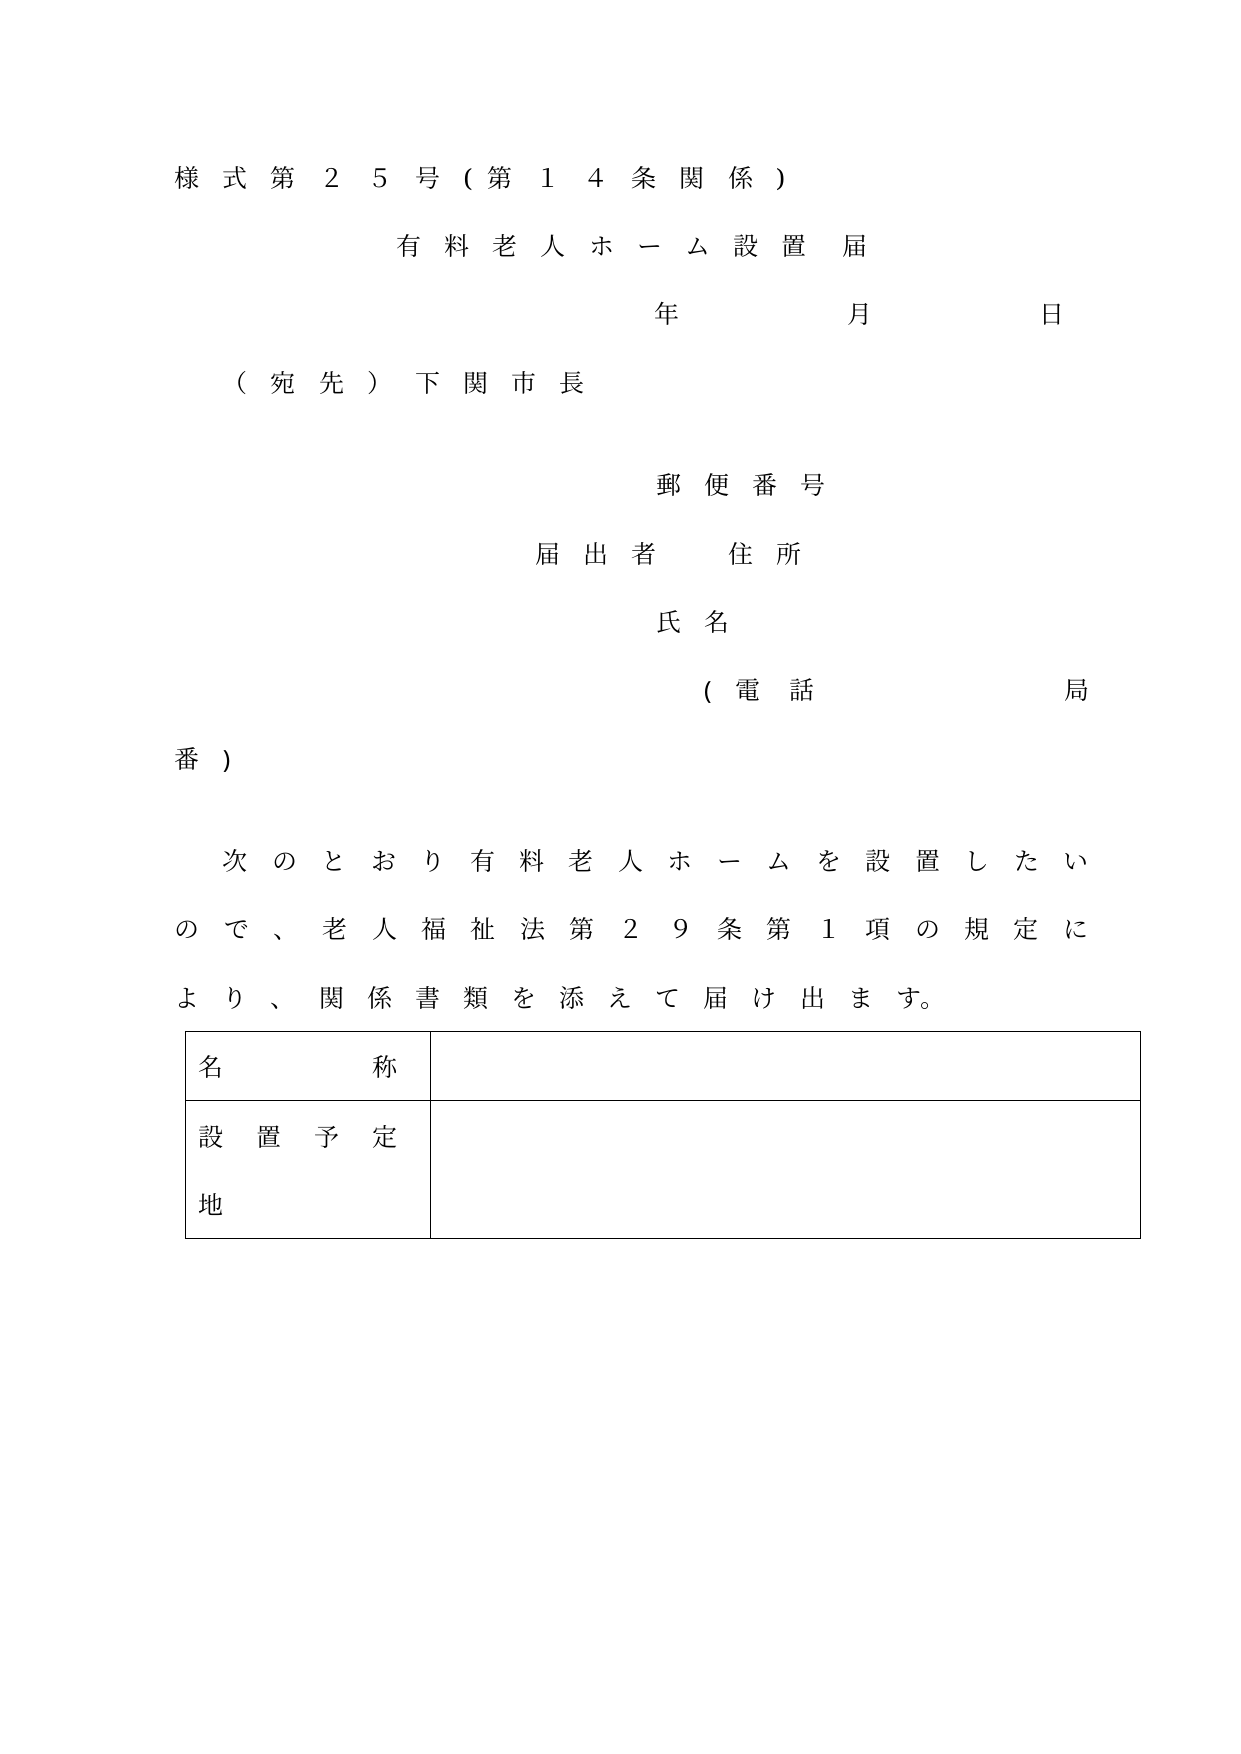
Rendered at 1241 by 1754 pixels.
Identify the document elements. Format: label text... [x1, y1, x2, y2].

table_cell [431, 1101, 1140, 1238]
text （宛先）下関市長 [174, 347, 1113, 416]
text 郵便番号 [174, 450, 1113, 518]
table_header 名称 [186, 1032, 430, 1100]
text (電話 局 番) [174, 655, 1113, 792]
text 様式第２５号(第１４条関係) [174, 142, 1113, 211]
text 氏名 [174, 587, 1113, 655]
text 有料老人ホーム設置届 [174, 211, 1113, 279]
table_cell 設置予定地 [186, 1101, 430, 1238]
text 届出者 住所 [489, 518, 1113, 587]
text 次のとおり有料老人ホームを設置したいので、老人福祉法第２９条第１項の規定により、関係書類を添えて届け出ます。 [174, 826, 1113, 1031]
table_header [431, 1032, 1140, 1100]
text 年 月 日 [174, 279, 1087, 347]
